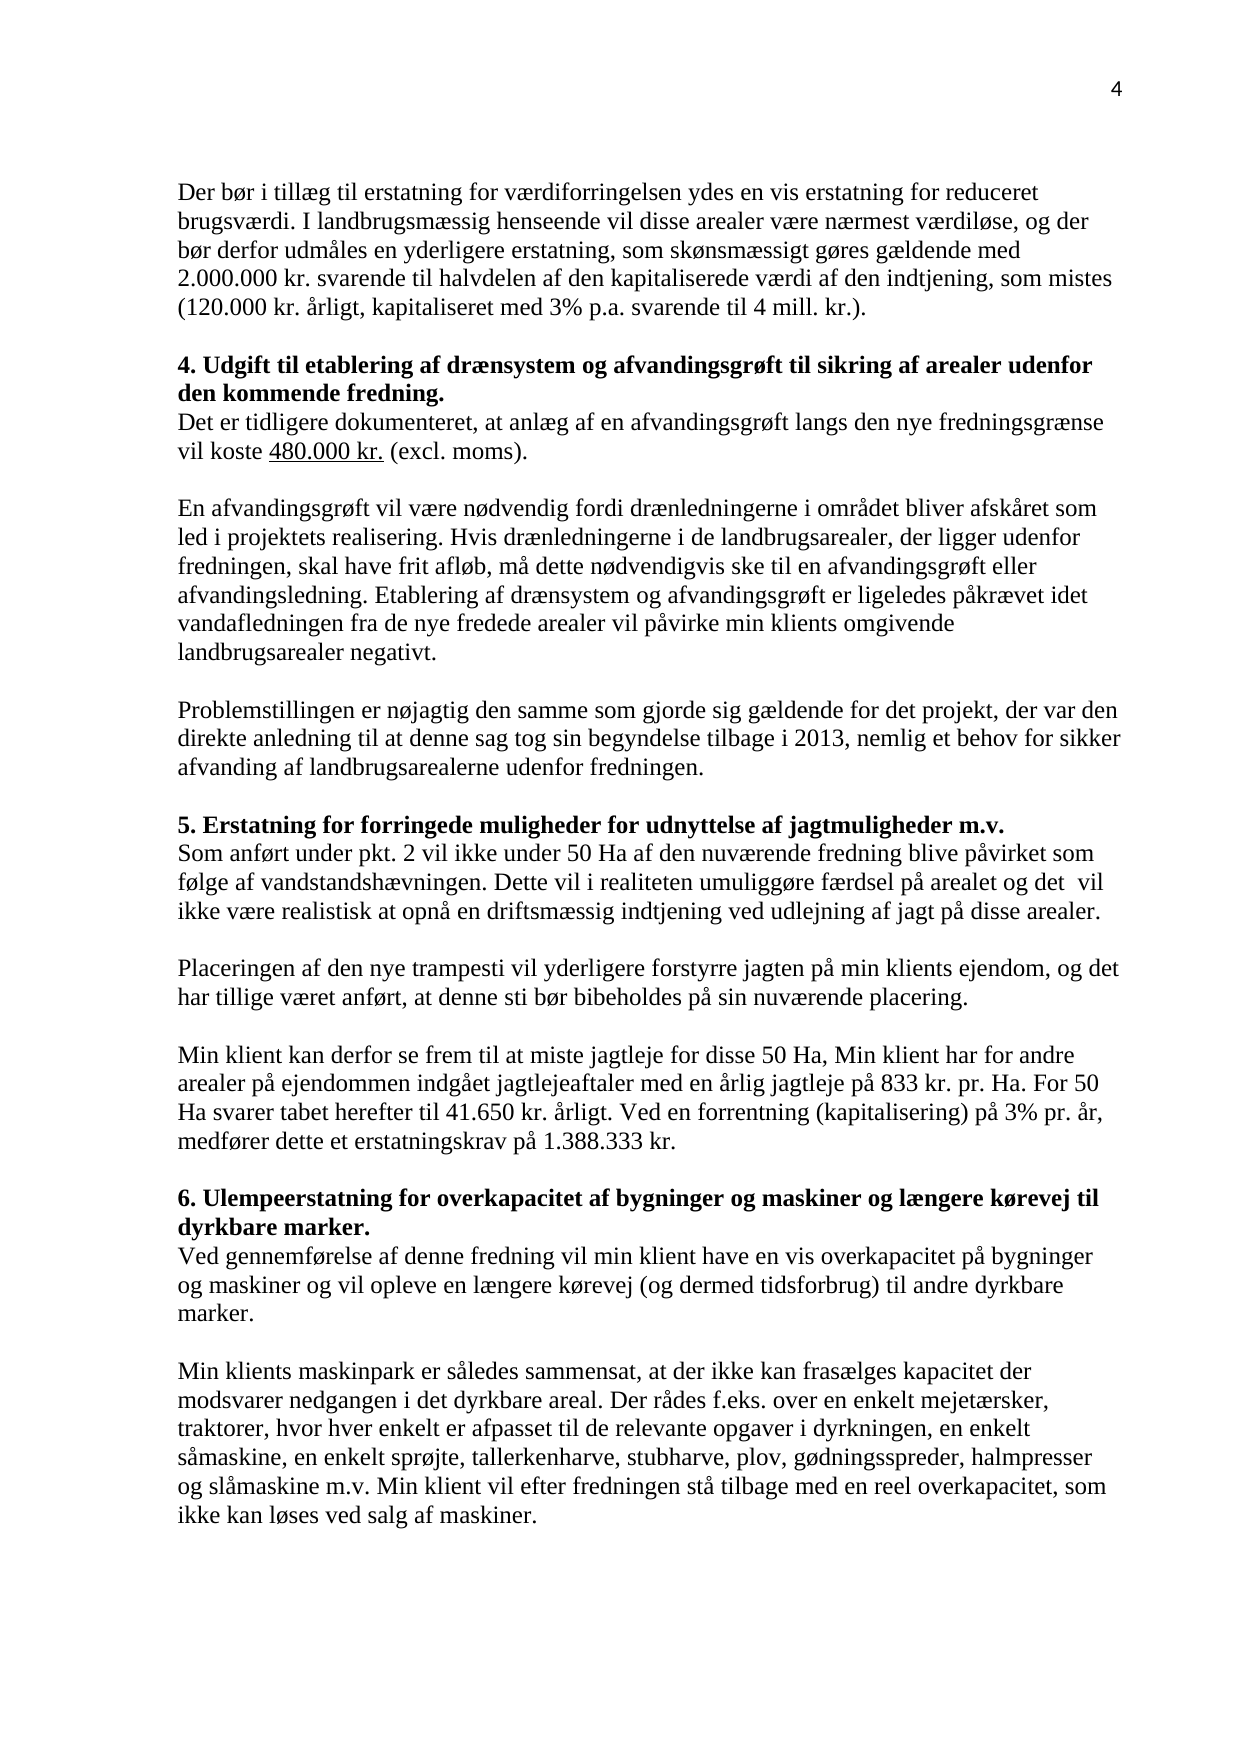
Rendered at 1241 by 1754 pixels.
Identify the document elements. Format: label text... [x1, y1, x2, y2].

text Som anført under pkt. 2 vil ikke under 50 Ha af den nuværende fredning blive påvirket som følge af vandstandshævningen. Dette vil i realiteten umuliggøre færdsel på arealet og det vil ikke være realistisk at opnå en driftsmæssig indtjening ved udlejning af jagt på disse arealer. [177, 838, 1122, 925]
text 5. Erstatning for forringede muligheder for udnyttelse af jagtmuligheder m.v. [177, 810, 1122, 838]
text Min klient kan derfor se frem til at miste jagtleje for disse 50 Ha, Min klient har for andre arealer på ejendommen indgået jagtlejeaftaler med en årlig jagtleje på 833 kr. pr. Ha. For 50 Ha svarer tabet herefter til 41.650 kr. årligt. Ved en forrentning (kapitalisering) på 3% pr. år, medfører dette et erstatningskrav på 1.388.333 kr. [177, 1040, 1122, 1155]
text Ved gennemførelse af denne fredning vil min klient have en vis overkapacitet på bygninger og maskiner og vil opleve en længere kørevej (og dermed tidsforbrug) til andre dyrkbare marker. [177, 1241, 1122, 1327]
text 6. Ulempeerstatning for overkapacitet af bygninger og maskiner og længere kørevej til dyrkbare marker. [177, 1183, 1122, 1241]
text 4. Udgift til etablering af drænsystem og afvandingsgrøft til sikring af arealer udenfor den kommende fredning. [177, 350, 1122, 407]
text Min klients maskinpark er således sammensat, at der ikke kan frasælges kapacitet der modsvarer nedgangen i det dyrkbare areal. Der rådes f.eks. over en enkelt mejetærsker, traktorer, hvor hver enkelt er afpasset til de relevante opgaver i dyrkningen, en enkelt såmaskine, en enkelt sprøjte, tallerkenharve, stubharve, plov, gødningsspreder, halmpresser og slåmaskine m.v. Min klient vil efter fredningen stå tilbage med en reel overkapacitet, som ikke kan løses ved salg af maskiner. [177, 1356, 1122, 1528]
text Det er tidligere dokumenteret, at anlæg af en afvandingsgrøft langs den nye fredningsgrænse vil koste 480.000 kr. (excl. moms). [177, 407, 1122, 465]
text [177, 177, 1122, 321]
text En afvandingsgrøft vil være nødvendig fordi drænledningerne i området bliver afskåret som led i projektets realisering. Hvis drænledningerne i de landbrugsarealer, der ligger udenfor fredningen, skal have frit afløb, må dette nødvendigvis ske til en afvandingsgrøft eller afvandingsledning. Etablering af drænsystem og afvandingsgrøft er ligeledes påkrævet idet vandafledningen fra de nye fredede arealer vil påvirke min klients omgivende landbrugsarealer negativt. [177, 493, 1122, 666]
text Placeringen af den nye trampesti vil yderligere forstyrre jagten på min klients ejendom, og det har tillige været anført, at denne sti bør bibeholdes på sin nuværende placering. [177, 953, 1122, 1011]
text Problemstillingen er nøjagtig den samme som gjorde sig gældende for det projekt, der var den direkte anledning til at denne sag tog sin begyndelse tilbage i 2013, nemlig et behov for sikker afvanding af landbrugsarealerne udenfor fredningen. [177, 695, 1122, 781]
